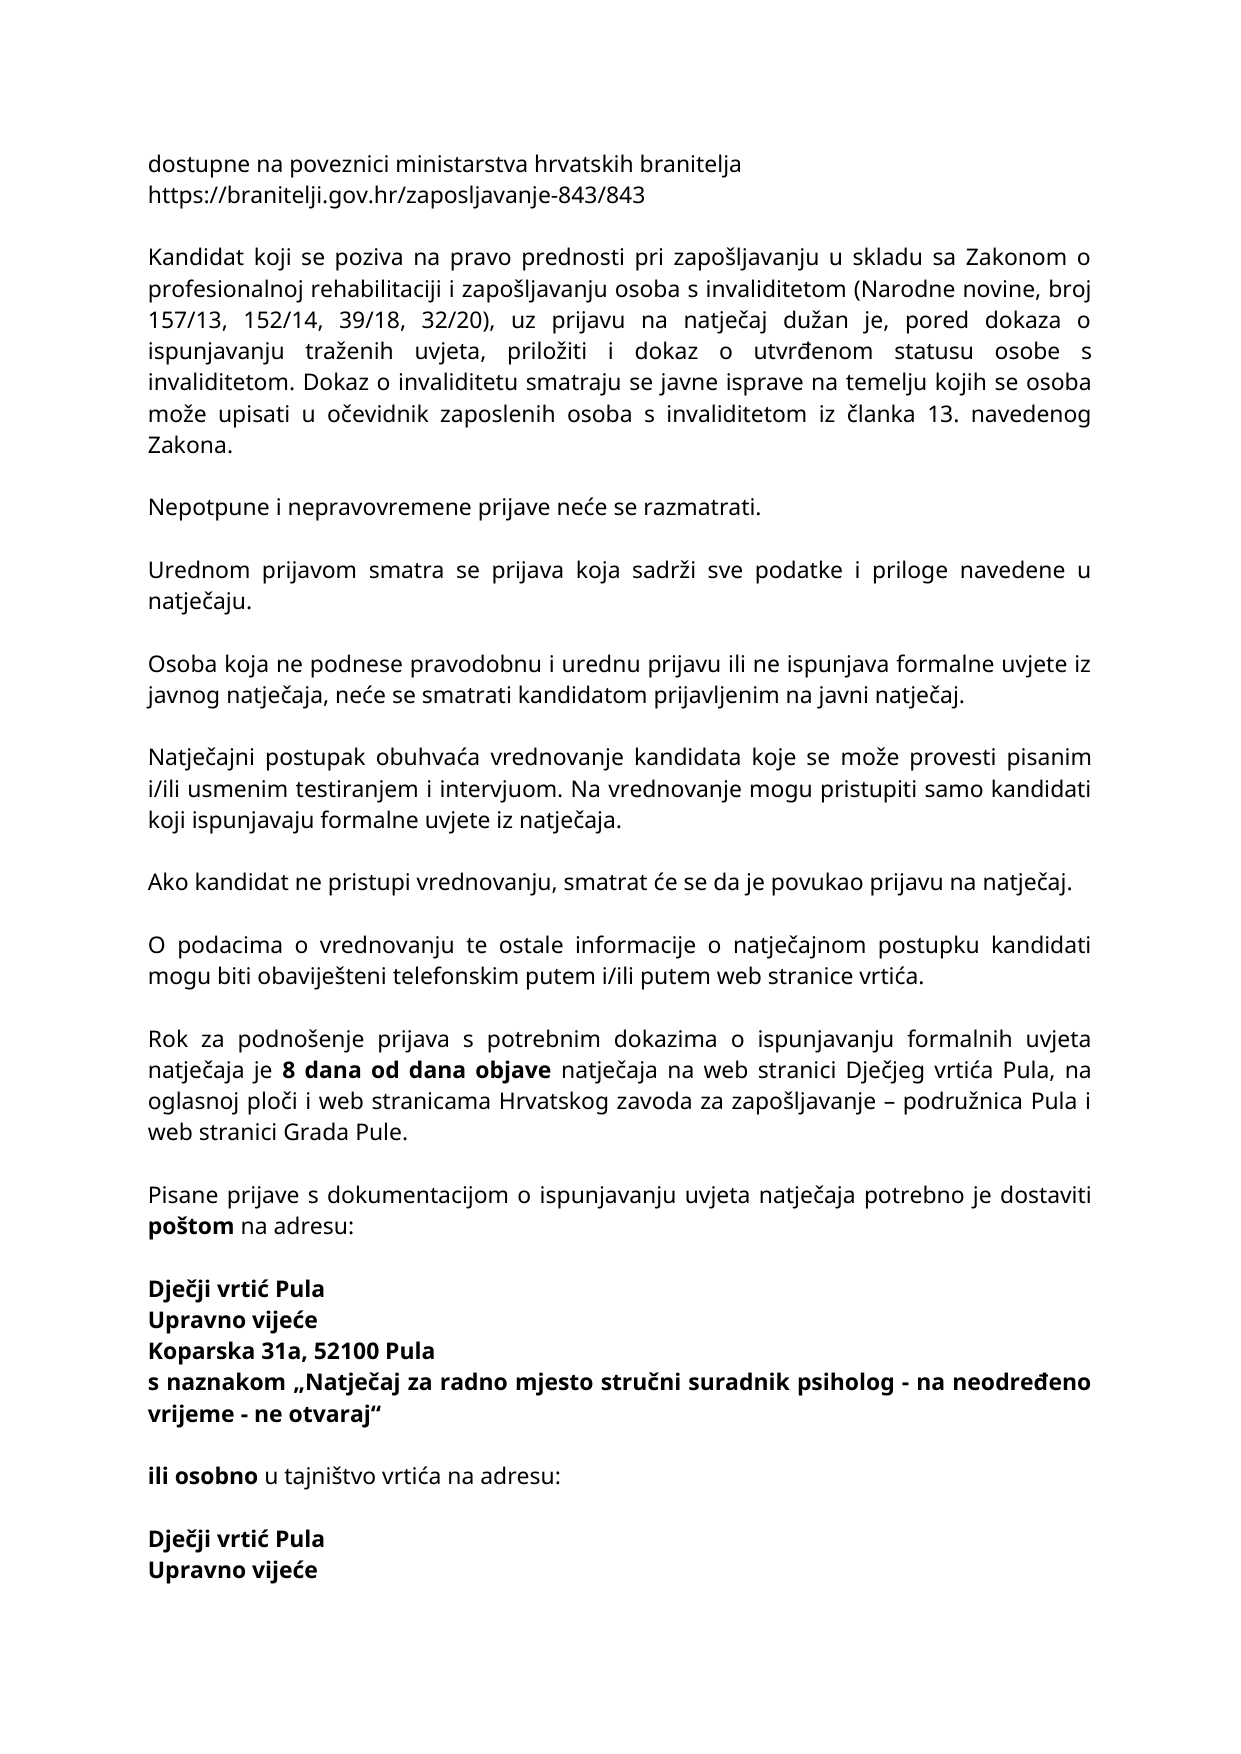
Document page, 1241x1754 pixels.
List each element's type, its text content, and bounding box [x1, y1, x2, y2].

text Koparska 31a, 52100 Pula [148, 1335, 1093, 1366]
text Natječajni postupak obuhvaća vrednovanje kandidata koje se može provesti pisanim i/ili usmenim testiranjem i intervjuom. Na vrednovanje mogu pristupiti samo kandidati koji ispunjavaju formalne uvjete iz natječaja. [148, 741, 1093, 835]
text Dječji vrtić Pula [148, 1523, 1093, 1554]
text Upravno vijeće [148, 1304, 1093, 1335]
text O podacima o vrednovanju te ostale informacije o natječajnom postupku kandidati mogu biti obaviješteni telefonskim putem i/ili putem web stranice vrtića. [148, 929, 1093, 991]
text Kandidat koji se poziva na pravo prednosti pri zapošljavanju u skladu sa Zakonom o profesionalnoj rehabilitaciji i zapošljavanju osoba s invaliditetom (Narodne novine, broj 157/13, 152/14, 39/18, 32/20), uz prijavu na natječaj dužan je, pored dokaza o ispunjavanju traženih uvjeta, priložiti i dokaz o utvrđenom statusu osobe s invaliditetom. Dokaz o invaliditetu smatraju se javne isprave na temelju kojih se osoba može upisati u očevidnik zaposlenih osoba s invaliditetom iz članka 13. navedenog Zakona. [148, 241, 1093, 460]
text Dječji vrtić Pula [148, 1273, 1093, 1304]
text Nepotpune i nepravovremene prijave neće se razmatrati. [148, 491, 1093, 523]
text Rok za podnošenje prijava s potrebnim dokazima o ispunjavanju formalnih uvjeta natječaja je 8 dana od dana objave natječaja na web stranici Dječjeg vrtića Pula, na oglasnoj ploči i web stranicama Hrvatskog zavoda za zapošljavanje – podružnica Pula i web stranici Grada Pule. [148, 1023, 1093, 1148]
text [148, 1366, 1093, 1429]
text Ako kandidat ne pristupi vrednovanju, smatrat će se da je povukao prijavu na natječaj. [148, 866, 1093, 898]
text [148, 148, 1093, 210]
text Osoba koja ne podnese pravodobnu i urednu prijavu ili ne ispunjava formalne uvjete iz javnog natječaja, neće se smatrati kandidatom prijavljenim na javni natječaj. [148, 648, 1093, 710]
text Urednom prijavom smatra se prijava koja sadrži sve podatke i priloge navedene u natječaju. [148, 554, 1093, 616]
text Pisane prijave s dokumentacijom o ispunjavanju uvjeta natječaja potrebno je dostaviti poštom na adresu: [148, 1179, 1093, 1241]
text Upravno vijeće [148, 1554, 1093, 1585]
text ili osobno u tajništvo vrtića na adresu: [148, 1460, 1093, 1491]
